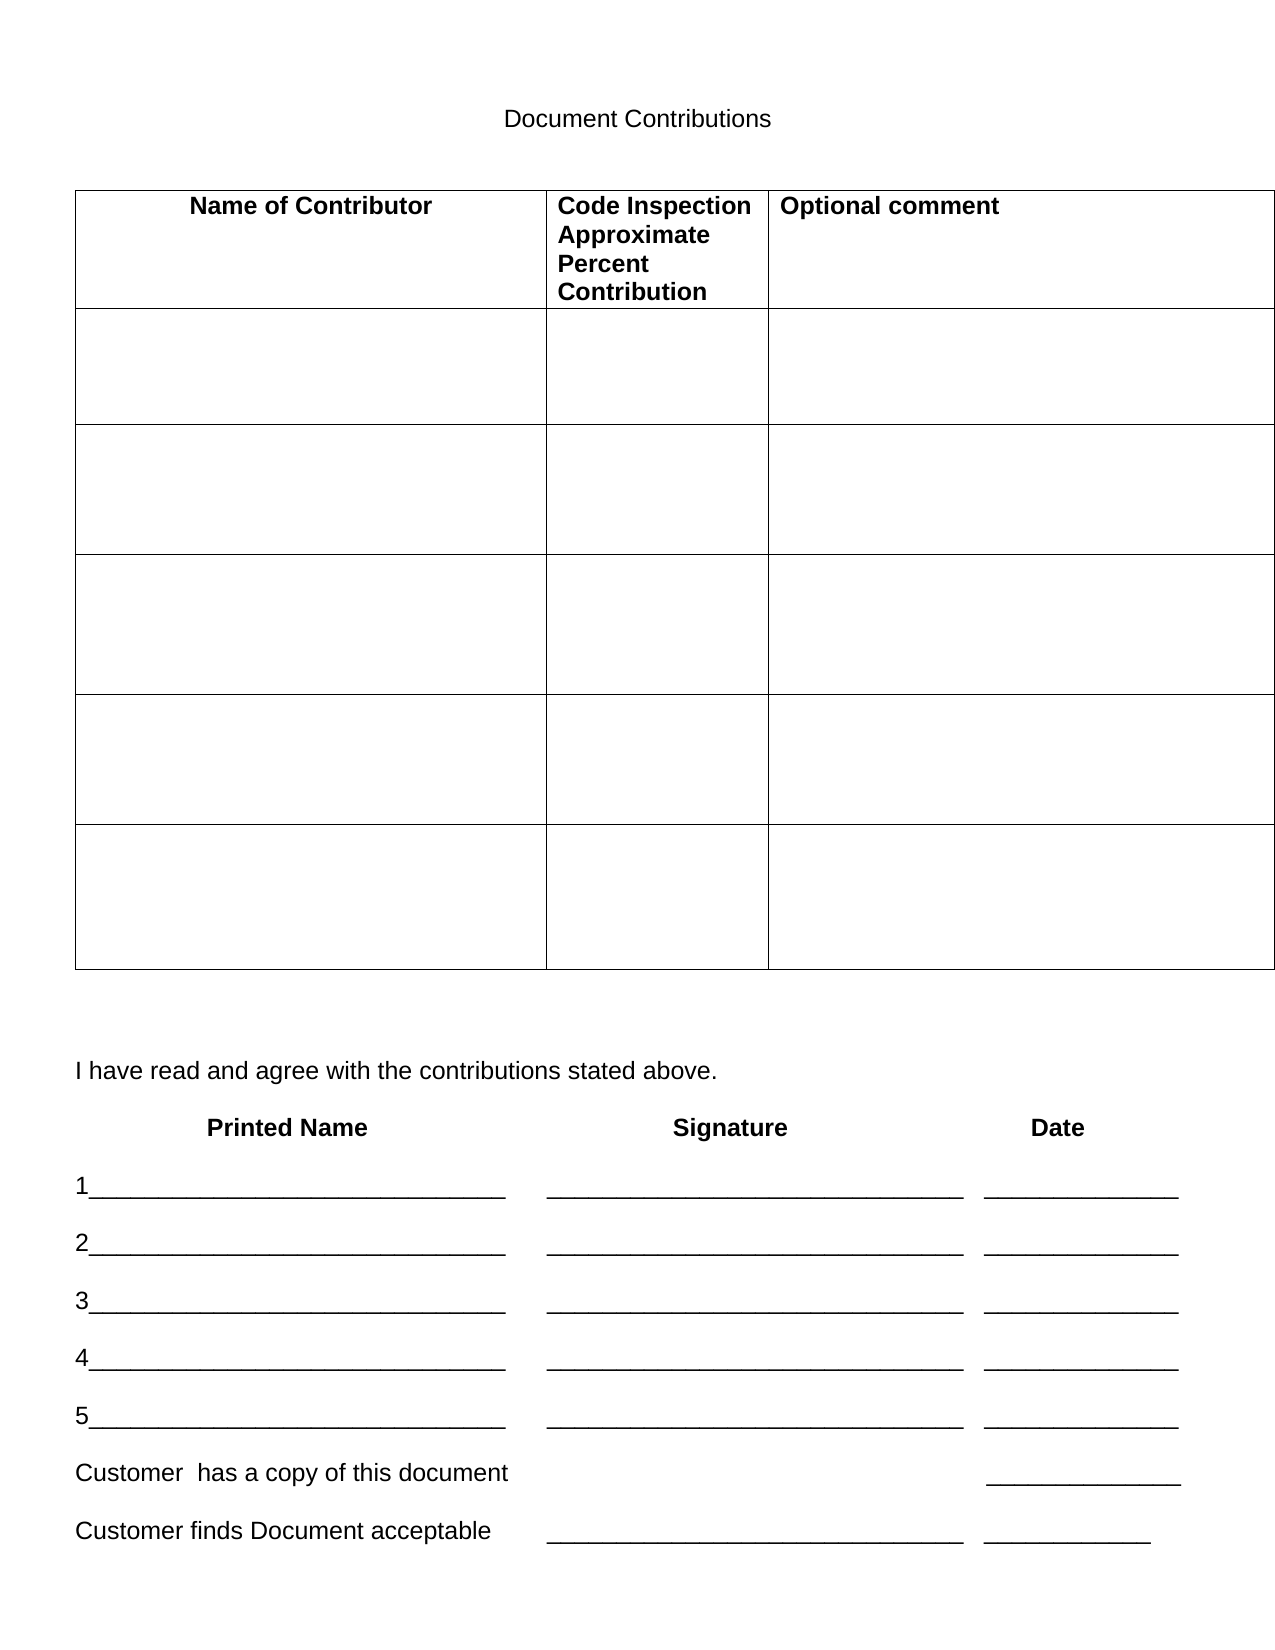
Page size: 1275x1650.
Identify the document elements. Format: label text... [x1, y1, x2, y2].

text Customer has a copy of this document ______________ [75, 1458, 1200, 1487]
text 4______________________________ ______________________________ ______________ [75, 1343, 1200, 1372]
table_cell [76, 555, 546, 694]
text 5______________________________ ______________________________ ______________ [75, 1401, 1200, 1429]
table_cell [76, 309, 546, 424]
table_cell [547, 309, 768, 424]
table_cell [76, 825, 546, 968]
table_cell [76, 425, 546, 554]
table_cell [547, 555, 768, 694]
table_cell [547, 695, 768, 824]
table_header Code Inspection Approximate Percent Contribution [547, 191, 768, 308]
table_cell [547, 825, 768, 968]
text 1______________________________ ______________________________ ______________ [75, 1171, 1200, 1199]
table_cell [76, 695, 546, 824]
table_header Optional comment [769, 191, 1274, 308]
table_cell [547, 425, 768, 554]
text Customer finds Document acceptable ______________________________ ____________ [75, 1516, 1200, 1544]
text 3______________________________ ______________________________ ______________ [75, 1286, 1200, 1314]
table_cell [769, 425, 1274, 554]
table_header Name of Contributor [76, 191, 546, 308]
table_cell [769, 695, 1274, 824]
text I have read and agree with the contributions stated above. [75, 1056, 1200, 1084]
text Printed Name Signature Date [75, 1113, 1200, 1142]
table_cell [769, 825, 1274, 968]
table_cell [769, 309, 1274, 424]
table_cell [769, 555, 1274, 694]
text Document Contributions [75, 104, 1200, 132]
text 2______________________________ ______________________________ ______________ [75, 1228, 1200, 1257]
